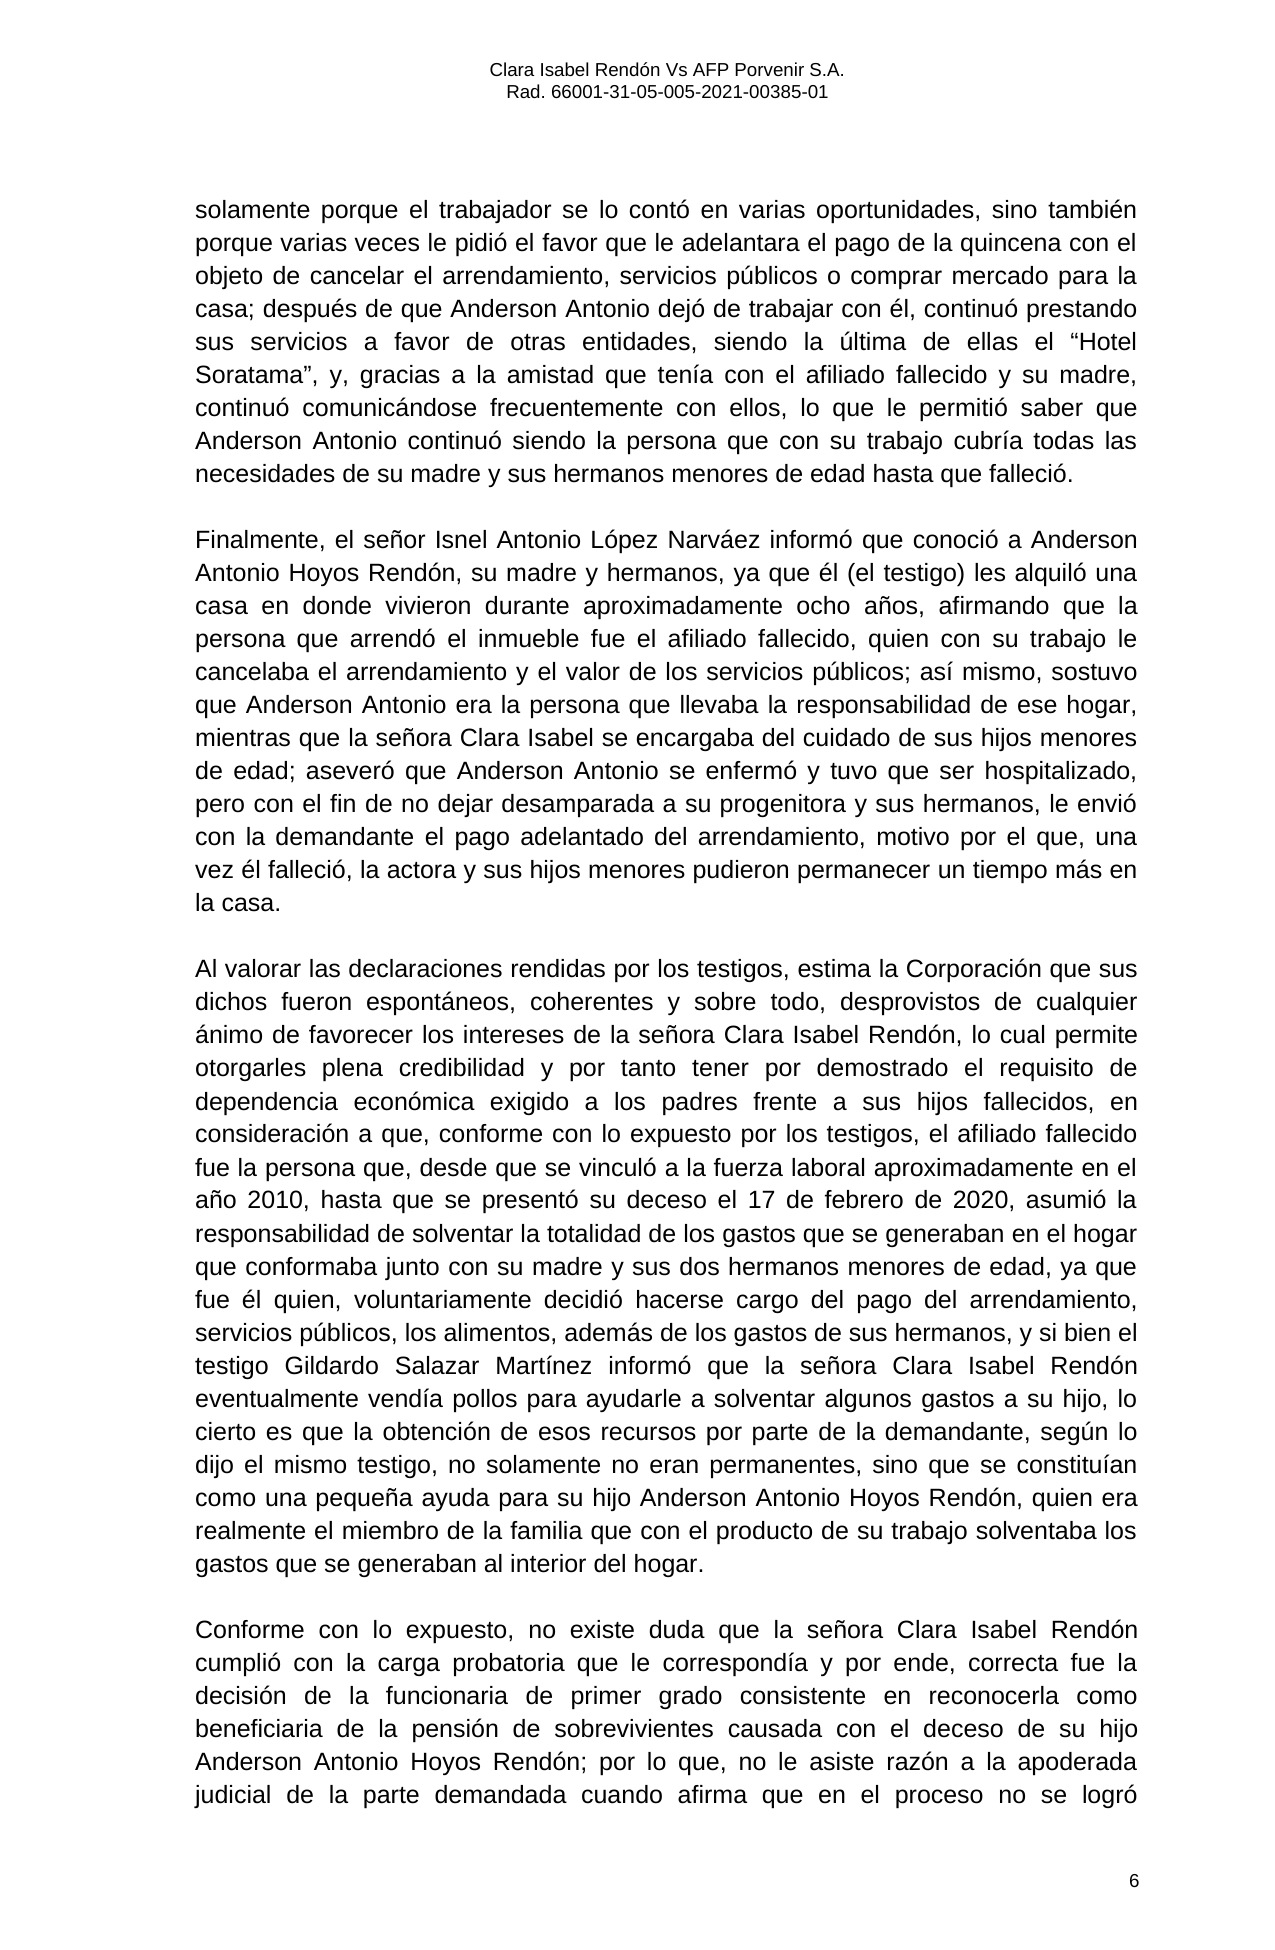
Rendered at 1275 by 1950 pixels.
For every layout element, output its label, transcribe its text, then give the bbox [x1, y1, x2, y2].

text Finalmente, el señor Isnel Antonio López Narváez informó que conoció a Anderson Antonio Hoyos Rendón, su madre y hermanos, ya que él (el testigo) les alquiló una casa en donde vivieron durante aproximadamente ocho años, afirmando que la persona que arrendó el inmueble fue el afiliado fallecido, quien con su trabajo le cancelaba el arrendamiento y el valor de los servicios públicos; así mismo, sostuvo que Anderson Antonio era la persona que llevaba la responsabilidad de ese hogar, mientras que la señora Clara Isabel se encargaba del cuidado de sus hijos menores de edad; aseveró que Anderson Antonio se enfermó y tuvo que ser hospitalizado, pero con el fin de no dejar desamparada a su progenitora y sus hermanos, le envió con la demandante el pago adelantado del arrendamiento, motivo por el que, una vez él falleció, la actora y sus hijos menores pudieron permanecer un tiempo más en la casa. [195, 525, 1139, 917]
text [195, 195, 1139, 488]
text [195, 1615, 1139, 1809]
text Al valorar las declaraciones rendidas por los testigos, estima la Corporación que sus dichos fueron espontáneos, coherentes y sobre todo, desprovistos de cualquier ánimo de favorecer los intereses de la señora Clara Isabel Rendón, lo cual permite otorgarles plena credibilidad y por tanto tener por demostrado el requisito de dependencia económica exigido a los padres frente a sus hijos fallecidos, en consideración a que, conforme con lo expuesto por los testigos, el afiliado fallecido fue la persona que, desde que se vinculó a la fuerza laboral aproximadamente en el año 2010, hasta que se presentó su deceso el 17 de febrero de 2020, asumió la responsabilidad de solventar la totalidad de los gastos que se generaban en el hogar que conformaba junto con su madre y sus dos hermanos menores de edad, ya que fue él quien, voluntariamente decidió hacerse cargo del pago del arrendamiento, servicios públicos, los alimentos, además de los gastos de sus hermanos, y si bien el testigo Gildardo Salazar Martínez informó que la señora Clara Isabel Rendón eventualmente vendía pollos para ayudarle a solventar algunos gastos a su hijo, lo cierto es que la obtención de esos recursos por parte de la demandante, según lo dijo el mismo testigo, no solamente no eran permanentes, sino que se constituían como una pequeña ayuda para su hijo Anderson Antonio Hoyos Rendón, quien era realmente el miembro de la familia que con el producto de su trabajo solventaba los gastos que se generaban al interior del hogar. [195, 954, 1139, 1577]
